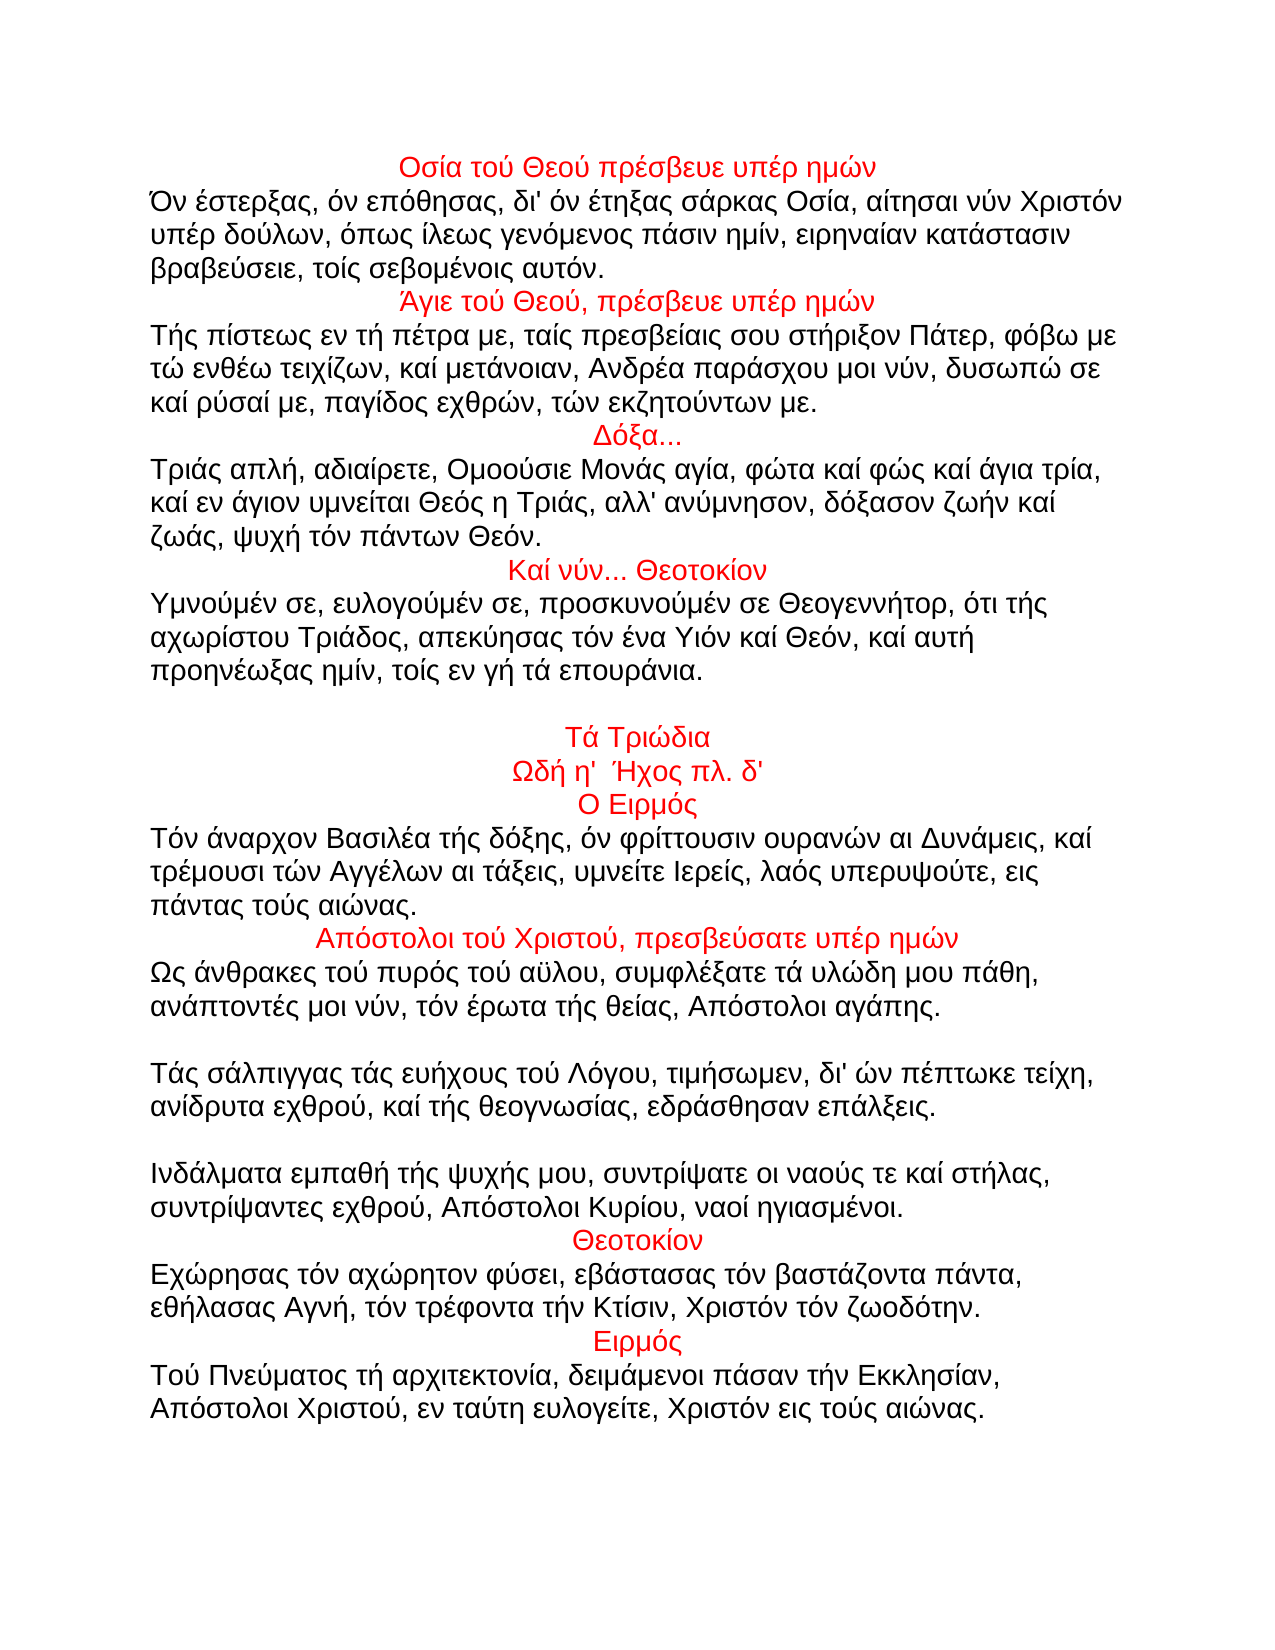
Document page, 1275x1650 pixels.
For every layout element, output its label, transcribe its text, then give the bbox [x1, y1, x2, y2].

text Εχώρησας τόν αχώρητον φύσει, εβάστασας τόν βαστάζοντα πάντα, εθήλασας Αγνή, τόν τρέφοντα τήν Κτίσιν, Χριστόν τόν ζωοδότην. [150, 1257, 1125, 1324]
text Τά Τριώδια [150, 720, 1125, 754]
text Τής πίστεως εν τή πέτρα με, ταίς πρεσβείαις σου στήριξον Πάτερ, φόβω με τώ ενθέω τειχίζων, καί μετάνοιαν, Ανδρέα παράσχου μοι νύν, δυσωπώ σε καί ρύσαί με, παγίδος εχθρών, τών εκζητούντων με. [150, 318, 1125, 418]
text Δόξα... [150, 418, 1125, 452]
text Απόστολοι τού Χριστού, πρεσβεύσατε υπέρ ημών [150, 921, 1125, 955]
text Τού Πνεύματος τή αρχιτεκτονία, δειμάμενοι πάσαν τήν Εκκλησίαν, Απόστολοι Χριστού, εν ταύτη ευλογείτε, Χριστόν εις τούς αιώνας. [150, 1357, 1125, 1424]
text Όν έστερξας, όν επόθησας, δι' όν έτηξας σάρκας Οσία, αίτησαι νύν Χριστόν υπέρ δούλων, όπως ίλεως γενόμενος πάσιν ημίν, ειρηναίαν κατάστασιν βραβεύσειε, τοίς σεβομένοις αυτόν. [150, 183, 1125, 284]
text Τόν άναρχον Βασιλέα τής δόξης, όν φρίττουσιν ουρανών αι Δυνάμεις, καί τρέμουσι τών Αγγέλων αι τάξεις, υμνείτε Ιερείς, λαός υπερυψούτε, εις πάντας τούς αιώνας. [150, 821, 1125, 921]
text Ειρμός [150, 1324, 1125, 1357]
text Άγιε τού Θεού, πρέσβευε υπέρ ημών [150, 284, 1125, 318]
text Ο Ειρμός [150, 787, 1125, 821]
text Τριάς απλή, αδιαίρετε, Ομοούσιε Μονάς αγία, φώτα καί φώς καί άγια τρία, καί εν άγιον υμνείται Θεός η Τριάς, αλλ' ανύμνησον, δόξασον ζωήν καί ζωάς, ψυχή τόν πάντων Θεόν. [150, 452, 1125, 552]
text Οσία τού Θεού πρέσβευε υπέρ ημών [150, 150, 1125, 183]
text Τάς σάλπιγγας τάς ευήχους τού Λόγου, τιμήσωμεν, δι' ών πέπτωκε τείχη, ανίδρυτα εχθρού, καί τής θεογνωσίας, εδράσθησαν επάλξεις. [150, 1056, 1125, 1123]
text Ως άνθρακες τού πυρός τού αϋλου, συμφλέξατε τά υλώδη μου πάθη, ανάπτοντές μοι νύν, τόν έρωτα τής θείας, Απόστολοι αγάπης. [150, 955, 1125, 1022]
text Ωδή η' Ήχος πλ. δ' [150, 754, 1125, 787]
text Υμνούμέν σε, ευλογούμέν σε, προσκυνούμέν σε Θεογεννήτορ, ότι τής αχωρίστου Τριάδος, απεκύησας τόν ένα Υιόν καί Θεόν, καί αυτή προηνέωξας ημίν, τοίς εν γή τά επουράνια. [150, 586, 1125, 687]
text Θεοτοκίον [150, 1223, 1125, 1257]
text Καί νύν... Θεοτοκίον [150, 552, 1125, 586]
text Ινδάλματα εμπαθή τής ψυχής μου, συντρίψατε οι ναούς τε καί στήλας, συντρίψαντες εχθρού, Απόστολοι Κυρίου, ναοί ηγιασμένοι. [150, 1156, 1125, 1223]
